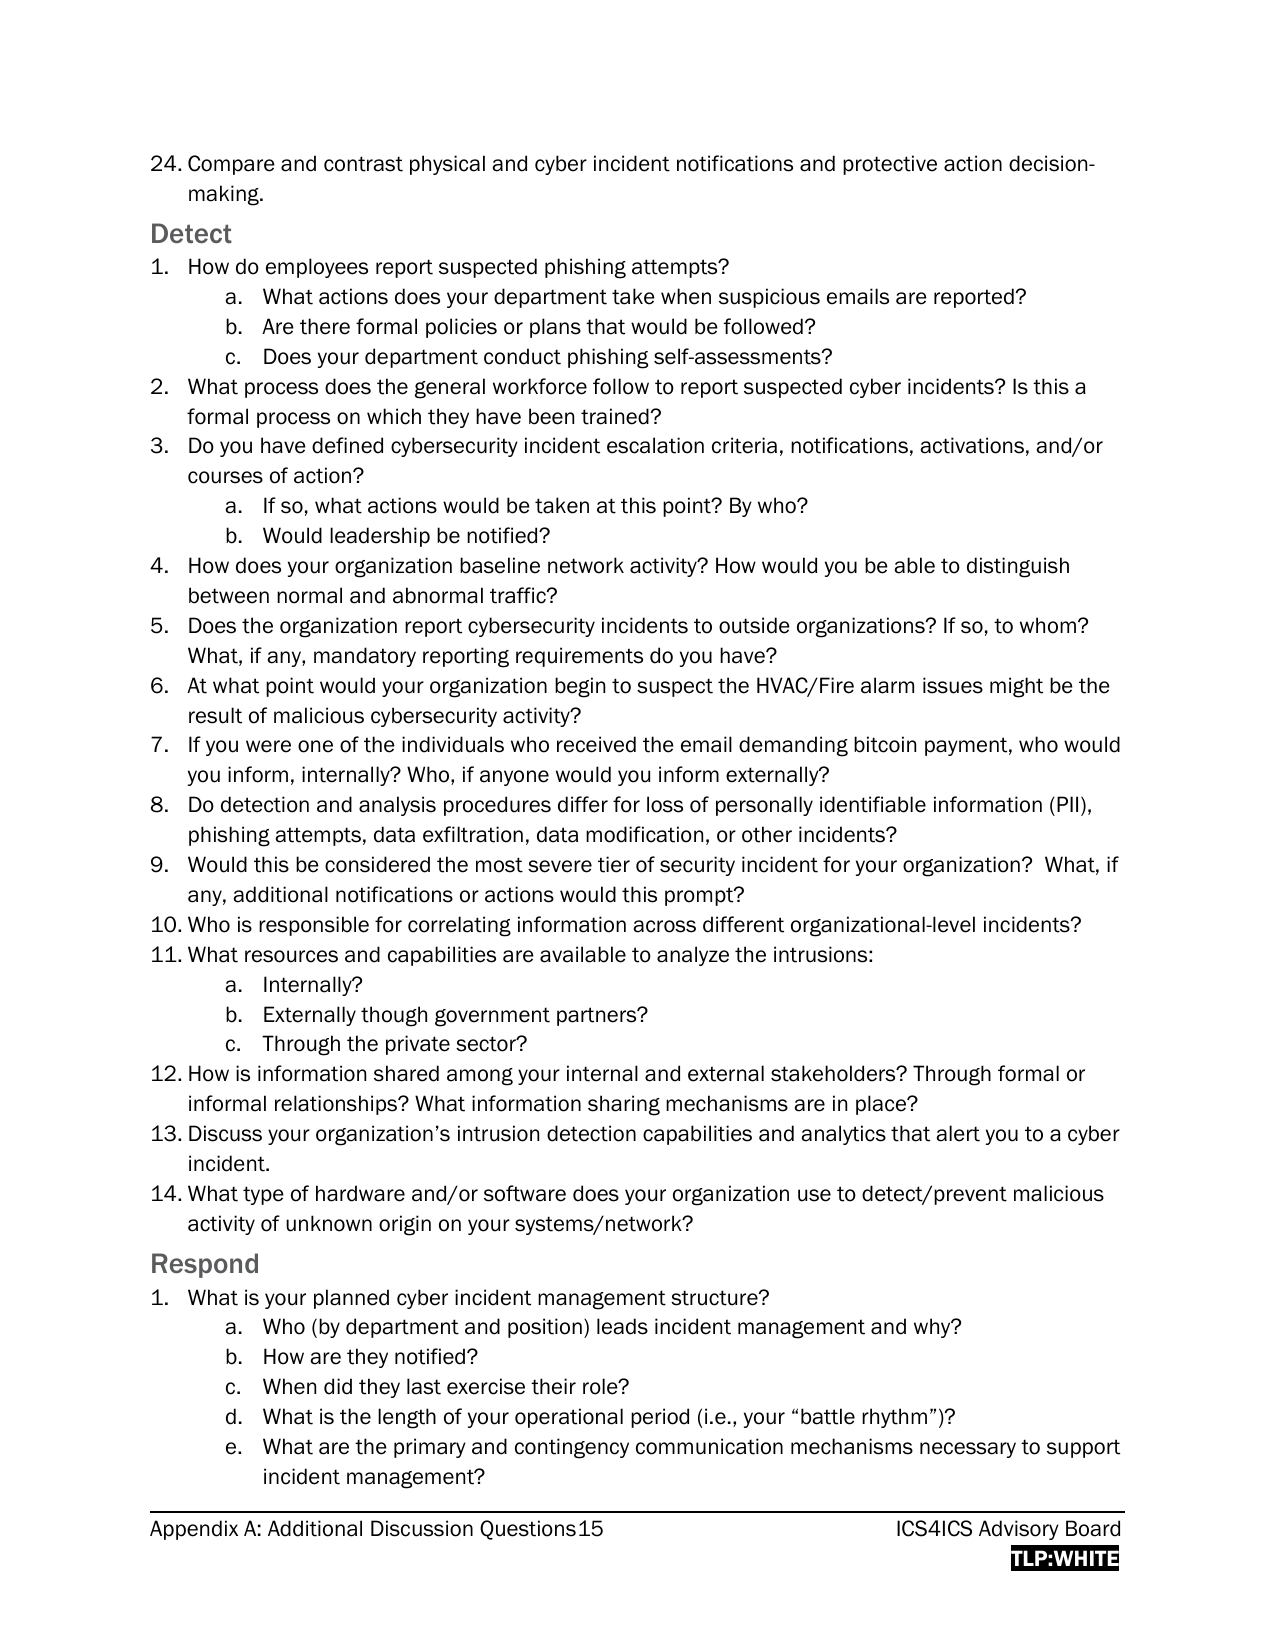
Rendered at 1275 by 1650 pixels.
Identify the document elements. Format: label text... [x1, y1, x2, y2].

list Do detection and analysis procedures differ for loss of personally identifiable information (PII), phishing attempts, data exfiltration, data modification, or other incidents? [150, 792, 1125, 848]
list At what point would your organization begin to suspect the HVAC/Fire alarm issues might be the result of malicious cybersecurity activity? [150, 672, 1125, 728]
list Who (by department and position) leads incident management and why? [225, 1314, 1125, 1340]
subtitle Respond [150, 1246, 1125, 1280]
list If you were one of the individuals who received the email demanding bitcoin payment, who would you inform, internally? Who, if anyone would you inform externally? [150, 732, 1125, 788]
list What are the primary and contingency communication mechanisms necessary to support incident management? [225, 1433, 1125, 1489]
list What actions does your department take when suspicious emails are reported? [225, 283, 1125, 309]
list Would leadership be notified? [225, 523, 1125, 549]
list How do employees report suspected phishing attempts? [150, 253, 1125, 279]
list How are they notified? [225, 1344, 1125, 1370]
list What type of hardware and/or software does your organization use to detect/prevent malicious activity of unknown origin on your systems/network? [150, 1180, 1125, 1236]
list What resources and capabilities are available to analyze the intrusions: [150, 941, 1125, 967]
list Are there formal policies or plans that would be followed? [225, 313, 1125, 339]
list Who is responsible for correlating information across different organizational-level incidents? [150, 911, 1125, 937]
subtitle Detect [150, 216, 1125, 249]
list How is information shared among your internal and external stakeholders? Through formal or informal relationships? What information sharing mechanisms are in place? [150, 1061, 1125, 1117]
list What is the length of your operational period (i.e., your “battle rhythm”)? [225, 1403, 1125, 1429]
list Externally though government partners? [225, 1001, 1125, 1027]
list Does your department conduct phishing self-assessments? [225, 343, 1125, 369]
list What process does the general workforce follow to report suspected cyber incidents? Is this a formal process on which they have been trained? [150, 373, 1125, 429]
list Do you have defined cybersecurity incident escalation criteria, notifications, activations, and/or courses of action? [150, 433, 1125, 489]
list Would this be considered the most severe tier of security incident for your organization? What, if any, additional notifications or actions would this prompt? [150, 851, 1125, 907]
list What is your planned cyber incident management structure? [150, 1284, 1125, 1310]
list If so, what actions would be taken at this point? By who? [225, 493, 1125, 519]
list How does your organization baseline network activity? How would you be able to distinguish between normal and abnormal traffic? [150, 552, 1125, 608]
list Internally? [225, 971, 1125, 997]
list Does the organization report cybersecurity incidents to outside organizations? If so, to whom? What, if any, mandatory reporting requirements do you have? [150, 612, 1125, 668]
list Discuss your organization’s intrusion detection capabilities and analytics that alert you to a cyber incident. [150, 1121, 1125, 1176]
list Through the private sector? [225, 1031, 1125, 1057]
list Compare and contrast physical and cyber incident notifications and protective action decision-making. [150, 150, 1125, 206]
list When did they last exercise their role? [225, 1373, 1125, 1399]
